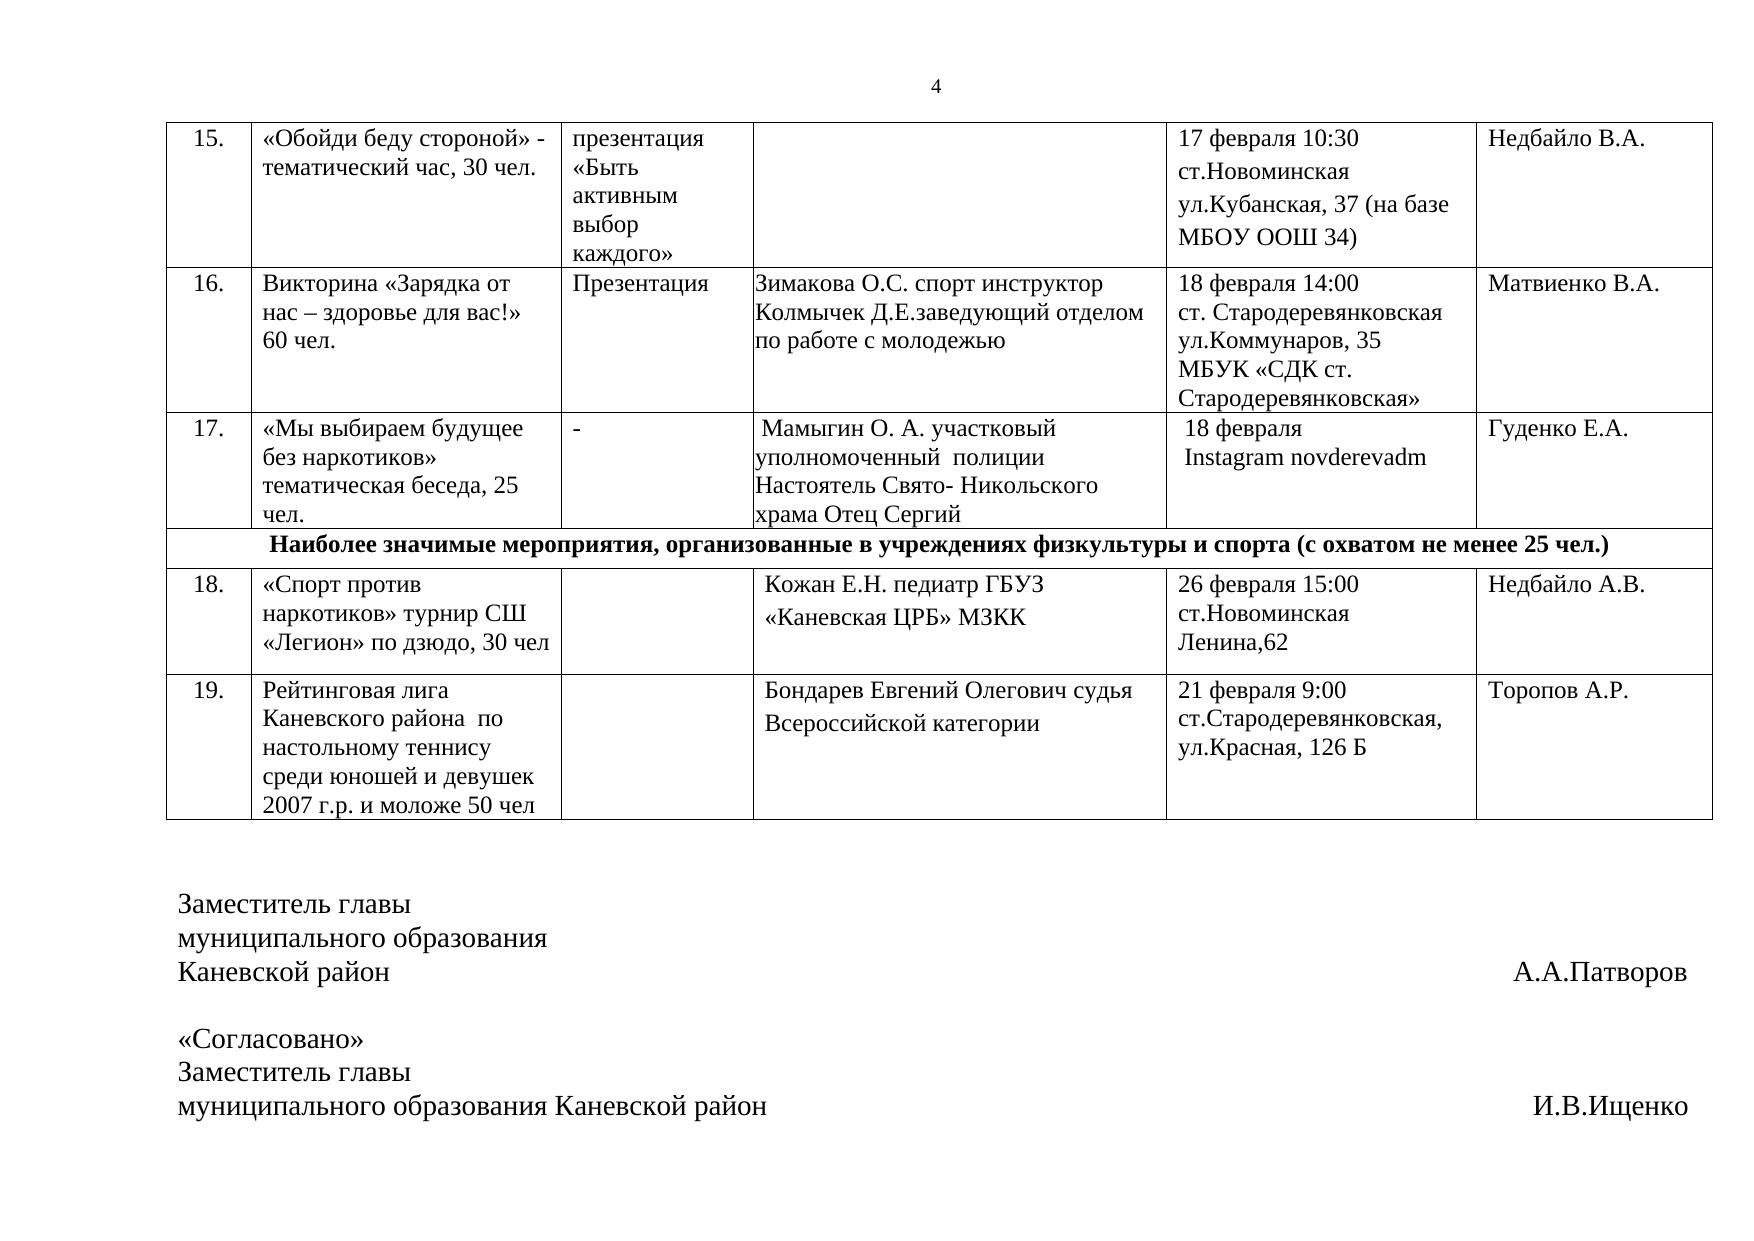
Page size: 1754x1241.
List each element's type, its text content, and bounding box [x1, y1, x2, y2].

table_cell Наиболее значимые мероприятия, организованные в учреждениях физкультуры и спорта (с охватом не менее 25 чел.) [167, 529, 1712, 568]
text «Согласовано» [177, 1021, 1695, 1054]
table_cell Недбайло А.В. [1477, 569, 1712, 674]
table_cell 16. [167, 268, 251, 412]
table_cell Торопов А.Р. [1477, 675, 1712, 818]
table_cell Гуденко Е.А. [1477, 413, 1712, 528]
text Заместитель главы [177, 887, 1695, 920]
table_cell 26 февраля 15:00 ст.Новоминская Ленина,62 [1167, 569, 1476, 674]
table_cell - [562, 413, 753, 528]
table_cell Бондарев Евгений Олегович судья Всероссийской категории [754, 675, 1166, 818]
table_cell 17 февраля 10:30 ст.Новоминская ул.Кубанская, 37 (на базе МБОУ ООШ 34) [1167, 123, 1476, 267]
table_cell 18 февраля 14:00 ст. Стародеревянковская ул.Коммунаров, 35 МБУК «СДК ст. Стародеревянковская» [1167, 268, 1476, 412]
table_cell Рейтинговая лига Каневского района по настольному теннису среди юношей и девушек 2007 г.р. и моложе 50 чел [252, 675, 561, 818]
table_cell 18 февраля Instagram novderevadm [1167, 413, 1476, 528]
table_cell 21 февраля 9:00 ст.Стародеревянковская, ул.Красная, 126 Б [1167, 675, 1476, 818]
text Заместитель главы [177, 1054, 1695, 1088]
table_cell [562, 675, 753, 818]
table_cell Недбайло В.А. [1477, 123, 1712, 267]
table_cell 18. [167, 569, 251, 674]
table_cell 19. [167, 675, 251, 818]
text муниципального образования [177, 920, 1695, 954]
table_cell 17. [167, 413, 251, 528]
table_cell 15. [167, 123, 251, 267]
table_cell Викторина «Зарядка от нас – здоровье для вас!» 60 чел. [252, 268, 561, 412]
table_cell презентация «Быть активным выбор каждого» [562, 123, 753, 267]
table_cell Кожан Е.Н. педиатр ГБУЗ «Каневская ЦРБ» МЗКК [754, 569, 1166, 674]
text Каневской район А.А.Патворов [177, 954, 1695, 987]
table_cell Мамыгин О. А. участковый уполномоченный полиции Настоятель Свято- Никольского храма Отец Сергий [754, 413, 1166, 528]
text муниципального образования Каневской район И.В.Ищенко [177, 1088, 1695, 1121]
table_cell Зимакова О.С. спорт инструктор Колмычек Д.Е.заведующий отделом по работе с молодежью [754, 268, 1166, 412]
table_cell «Спорт против наркотиков» турнир СШ «Легион» по дзюдо, 30 чел [252, 569, 561, 674]
table_cell Матвиенко В.А. [1477, 268, 1712, 412]
table_cell [754, 123, 1166, 267]
table_cell «Мы выбираем будущее без наркотиков» тематическая беседа, 25 чел. [252, 413, 561, 528]
table_cell [562, 569, 753, 674]
table_cell «Обойди беду стороной» - тематический час, 30 чел. [252, 123, 561, 267]
table_cell Презентация [562, 268, 753, 412]
